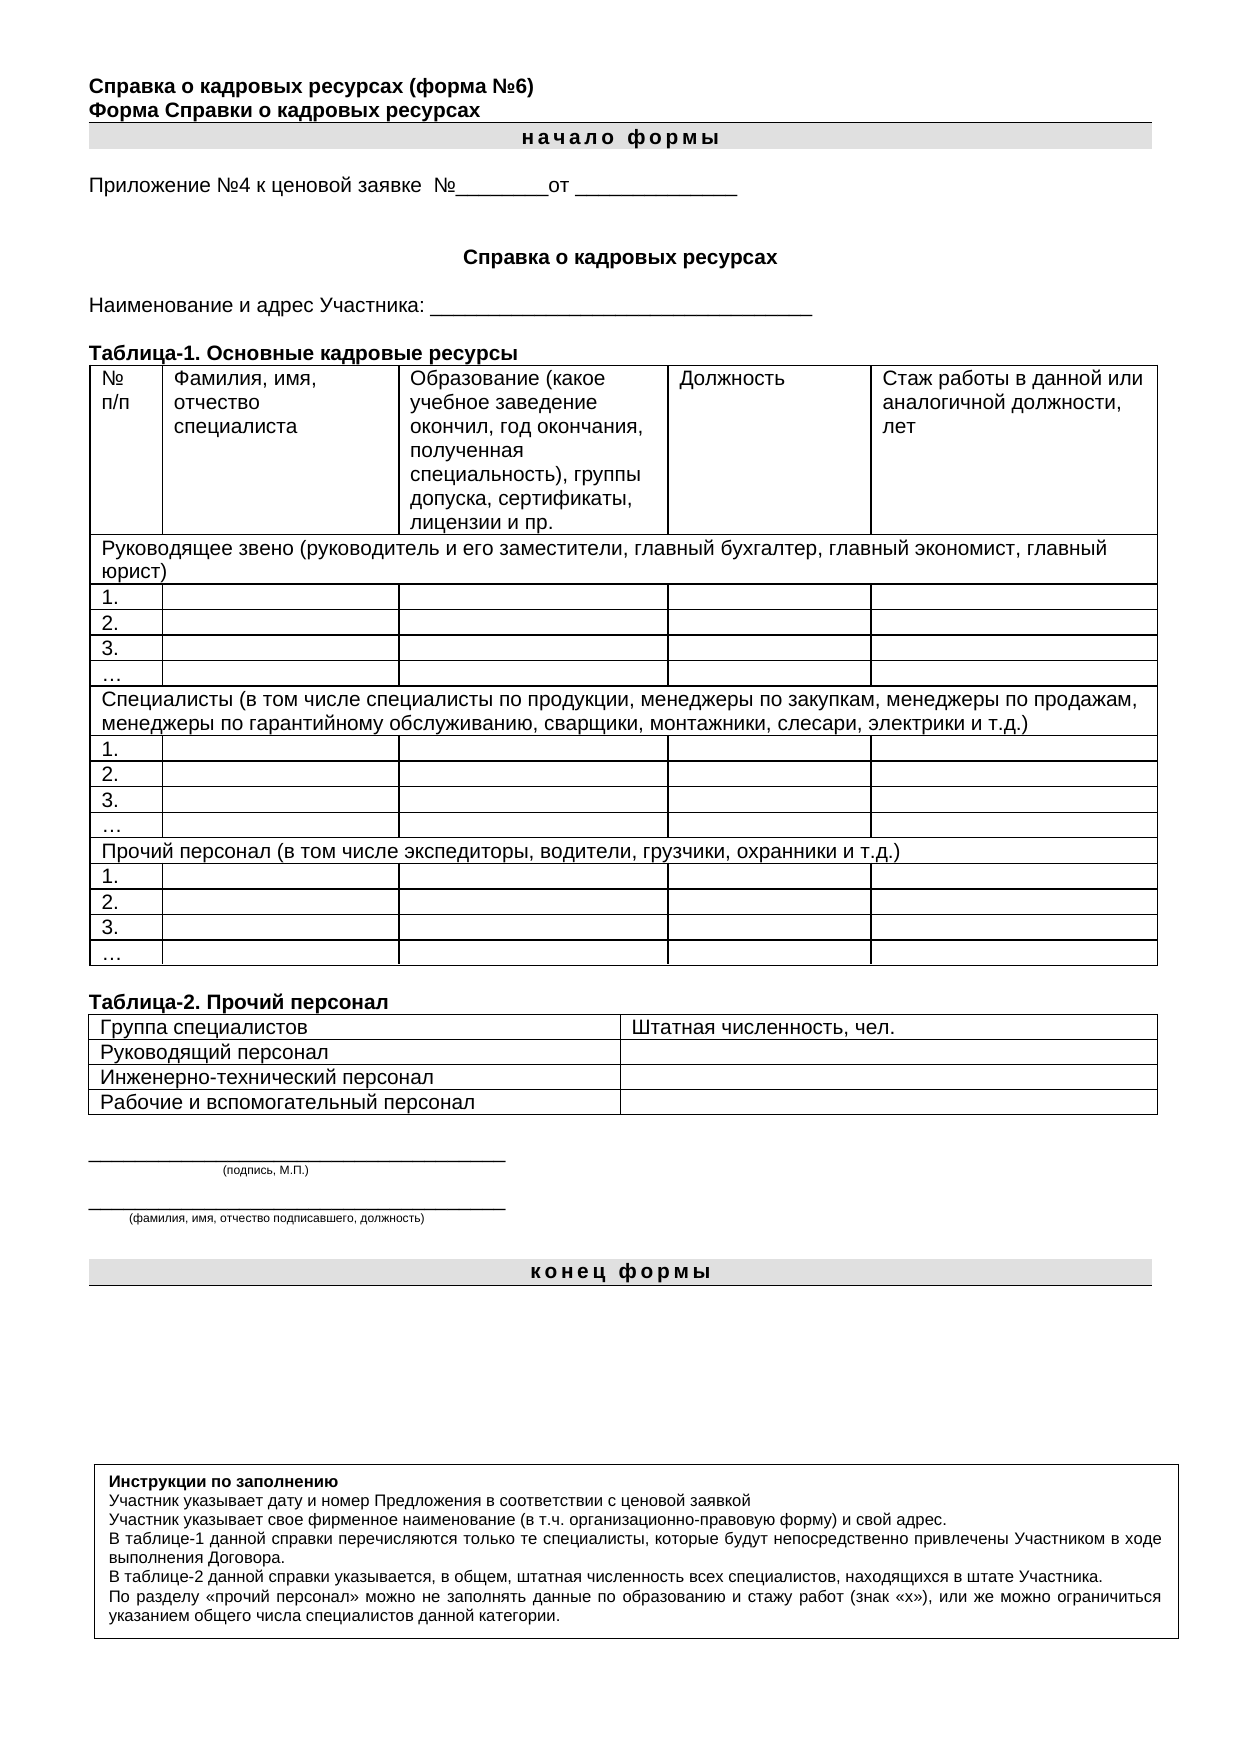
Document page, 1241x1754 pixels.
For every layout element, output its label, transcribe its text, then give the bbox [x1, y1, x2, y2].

table_cell [400, 915, 667, 939]
table_cell [400, 813, 667, 837]
table_cell [669, 864, 870, 888]
table_cell [669, 813, 870, 837]
table_cell [400, 636, 667, 660]
table_header Образование (какое учебное заведение окончил, год окончания, полученная специальность), группы допуска, сертификаты, лицензии и пр. [400, 366, 667, 534]
table_cell [400, 890, 667, 913]
text Таблица-1. Основные кадровые ресурсы [89, 341, 1152, 364]
table_cell [163, 915, 398, 939]
table_cell [872, 864, 1157, 888]
table_cell [400, 585, 667, 609]
table_cell [163, 864, 398, 888]
table_header Штатная численность, чел. [621, 1015, 1157, 1039]
text (фамилия, имя, отчество подписавшего, должность) [89, 1211, 1152, 1235]
table_cell [91, 636, 162, 660]
table_cell Руководящий персонал [89, 1040, 620, 1064]
text Форма Справки о кадровых ресурсах [89, 98, 1152, 122]
table_cell [669, 941, 870, 964]
table_cell [163, 941, 398, 964]
table_cell [163, 736, 398, 760]
table_cell [91, 890, 162, 913]
table_cell Специалисты (в том числе специалисты по продукции, менеджеры по закупкам, менеджеры по продажам, менеджеры по гарантийному обслуживанию, сварщики, монтажники, слесари, электрики и т.д.) [91, 687, 1157, 735]
table_cell [872, 610, 1157, 634]
table_cell [621, 1040, 1157, 1064]
table_cell [400, 610, 667, 634]
table_cell [163, 813, 398, 837]
text Наименование и адрес Участника: _________________________________ [89, 293, 1152, 317]
table_cell [872, 813, 1157, 837]
table_cell [872, 915, 1157, 939]
table_header Фамилия, имя, отчество специалиста [163, 366, 398, 534]
table_cell [669, 762, 870, 786]
table_cell [872, 636, 1157, 660]
table_cell [91, 787, 162, 811]
text начало формы [89, 123, 1152, 149]
table_cell … [91, 661, 162, 685]
table_header Группа специалистов [89, 1015, 620, 1039]
table_cell [91, 915, 162, 939]
table_cell [669, 610, 870, 634]
table_cell Прочий персонал (в том числе экспедиторы, водители, грузчики, охранники и т.д.) [91, 838, 1157, 862]
table_cell [163, 661, 398, 685]
table_cell [400, 787, 667, 811]
table_cell [163, 890, 398, 913]
table_cell … [91, 813, 162, 837]
table_cell [91, 762, 162, 786]
table_cell [91, 585, 162, 609]
text (подпись, М.П.) [89, 1163, 1152, 1187]
text Приложение №4 к ценовой заявке №________от ______________ [89, 173, 1152, 197]
table_cell [872, 941, 1157, 964]
table_cell [400, 736, 667, 760]
table_cell [621, 1065, 1157, 1089]
table_cell [91, 610, 162, 634]
table_cell [669, 890, 870, 913]
table_header Должность [669, 366, 870, 534]
table_cell [400, 661, 667, 685]
table_cell Рабочие и вспомогательный персонал [89, 1090, 620, 1114]
table_cell [400, 762, 667, 786]
table_cell [163, 787, 398, 811]
table_cell [163, 762, 398, 786]
table_cell [669, 585, 870, 609]
text ____________________________________ [89, 1187, 1152, 1211]
table_cell [669, 636, 870, 660]
table_cell [872, 585, 1157, 609]
table_cell [91, 864, 162, 888]
table_cell [621, 1090, 1157, 1114]
table_cell … [91, 941, 162, 964]
table_cell [163, 610, 398, 634]
table_cell [400, 941, 667, 964]
table_cell [669, 661, 870, 685]
table_header Стаж работы в данной или аналогичной должности, лет [872, 366, 1157, 534]
table_cell [872, 762, 1157, 786]
table_cell [872, 890, 1157, 913]
table_cell [163, 585, 398, 609]
table_cell [872, 787, 1157, 811]
table_header № п/п [91, 366, 162, 534]
table_cell [91, 736, 162, 760]
text Справка о кадровых ресурсах [89, 245, 1152, 269]
text Таблица-2. Прочий персонал [89, 990, 1152, 1014]
table_cell [669, 787, 870, 811]
text конец формы [89, 1259, 1152, 1285]
table_cell [872, 736, 1157, 760]
table_cell [163, 636, 398, 660]
table_cell [669, 915, 870, 939]
table_cell Руководящее звено (руководитель и его заместители, главный бухгалтер, главный экономист, главный юрист) [91, 535, 1157, 583]
table_cell Инженерно-технический персонал [89, 1065, 620, 1089]
table_cell [669, 736, 870, 760]
subtitle Справка о кадровых ресурсах (форма №6) [89, 74, 1152, 98]
table_cell [872, 661, 1157, 685]
table_cell [400, 864, 667, 888]
text ____________________________________ [89, 1139, 1152, 1163]
